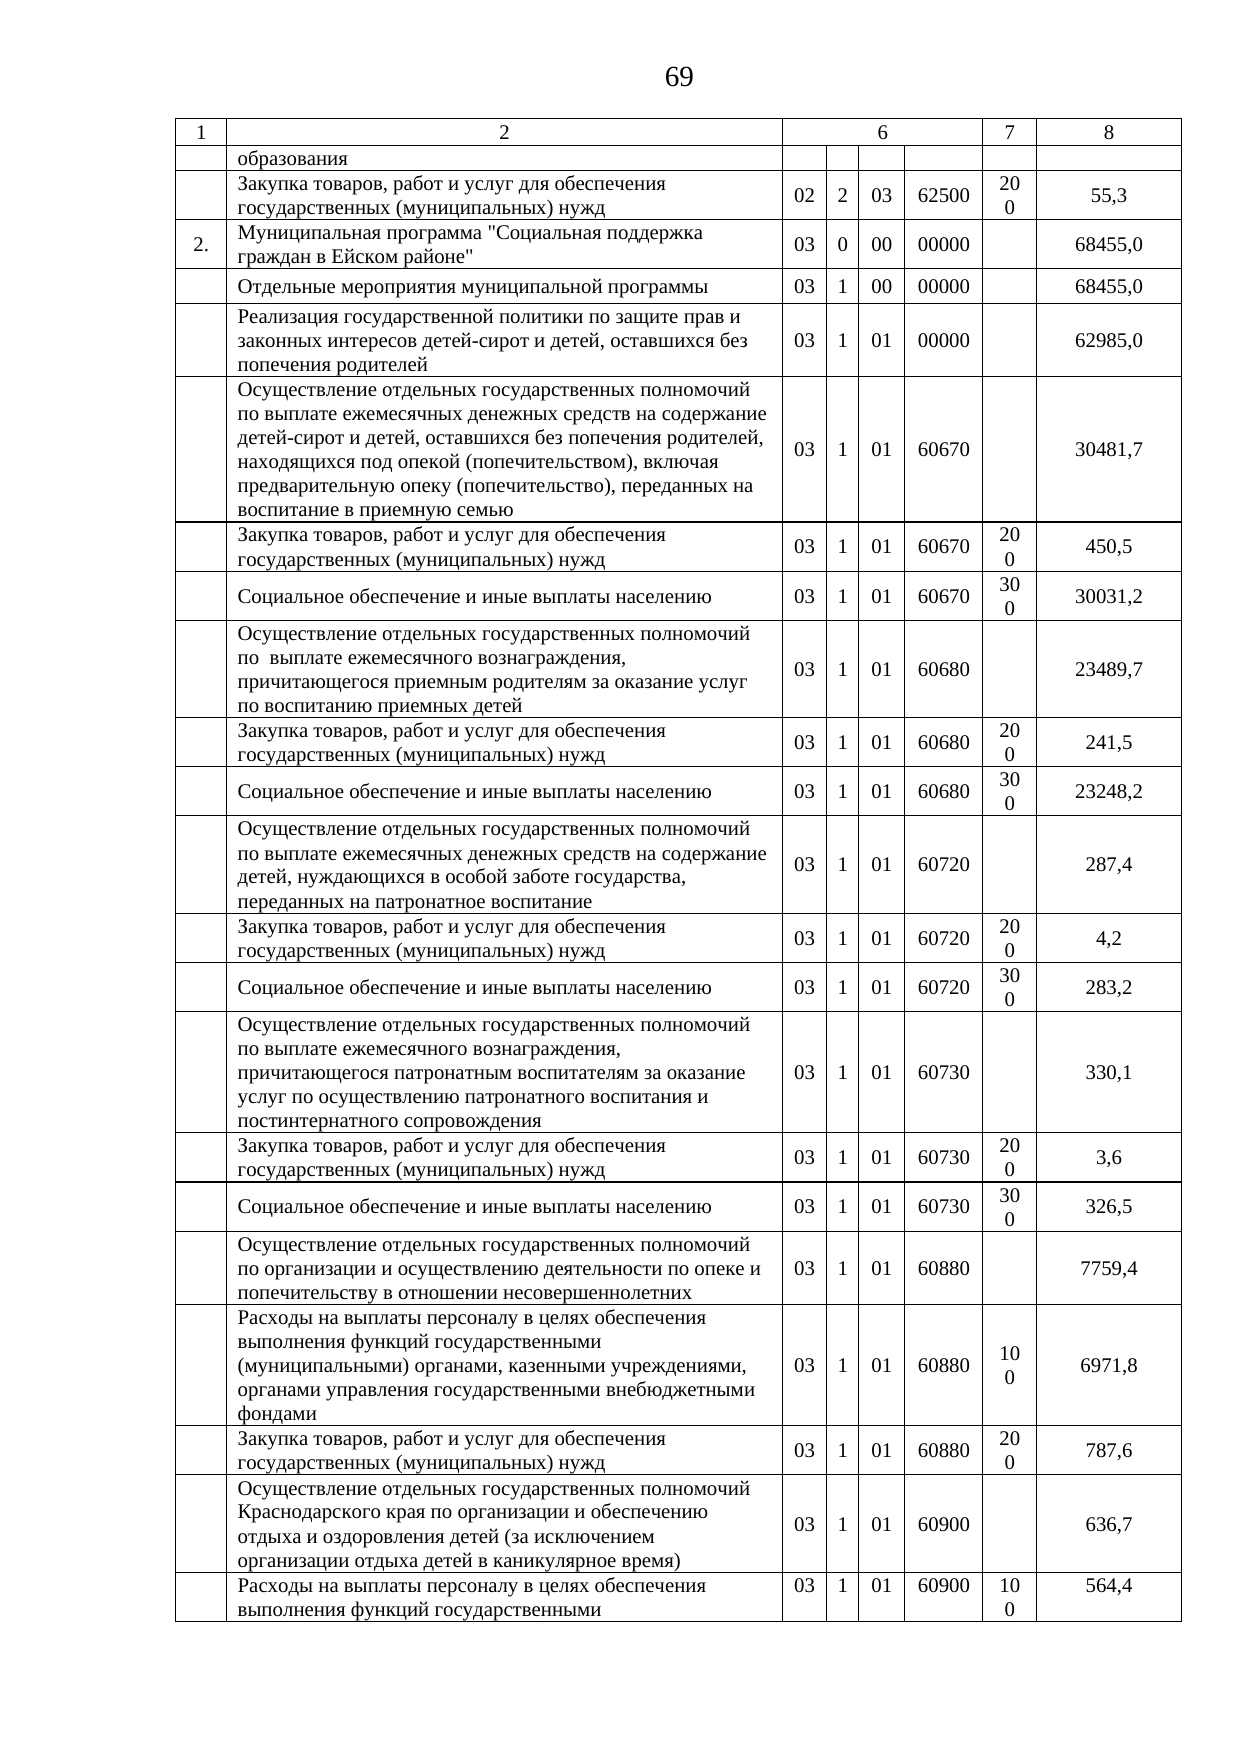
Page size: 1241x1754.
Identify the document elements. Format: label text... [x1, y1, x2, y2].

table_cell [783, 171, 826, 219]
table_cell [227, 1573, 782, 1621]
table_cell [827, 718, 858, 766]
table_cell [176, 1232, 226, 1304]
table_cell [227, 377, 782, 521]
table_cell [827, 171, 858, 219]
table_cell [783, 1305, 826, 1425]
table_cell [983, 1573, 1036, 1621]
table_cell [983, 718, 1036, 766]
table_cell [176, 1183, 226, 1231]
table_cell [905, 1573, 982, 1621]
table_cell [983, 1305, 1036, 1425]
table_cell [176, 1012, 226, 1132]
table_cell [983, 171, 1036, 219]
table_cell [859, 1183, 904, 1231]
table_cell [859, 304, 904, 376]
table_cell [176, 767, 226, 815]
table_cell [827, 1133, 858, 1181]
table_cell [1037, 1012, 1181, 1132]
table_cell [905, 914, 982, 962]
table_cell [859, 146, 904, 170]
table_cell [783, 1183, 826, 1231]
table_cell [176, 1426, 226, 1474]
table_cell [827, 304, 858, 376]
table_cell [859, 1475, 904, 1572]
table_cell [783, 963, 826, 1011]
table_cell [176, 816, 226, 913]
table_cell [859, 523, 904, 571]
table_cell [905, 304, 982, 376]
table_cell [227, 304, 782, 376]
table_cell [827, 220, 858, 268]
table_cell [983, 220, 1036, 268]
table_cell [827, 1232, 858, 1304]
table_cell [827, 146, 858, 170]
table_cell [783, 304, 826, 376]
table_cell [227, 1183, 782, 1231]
table_header 8 [1037, 119, 1181, 145]
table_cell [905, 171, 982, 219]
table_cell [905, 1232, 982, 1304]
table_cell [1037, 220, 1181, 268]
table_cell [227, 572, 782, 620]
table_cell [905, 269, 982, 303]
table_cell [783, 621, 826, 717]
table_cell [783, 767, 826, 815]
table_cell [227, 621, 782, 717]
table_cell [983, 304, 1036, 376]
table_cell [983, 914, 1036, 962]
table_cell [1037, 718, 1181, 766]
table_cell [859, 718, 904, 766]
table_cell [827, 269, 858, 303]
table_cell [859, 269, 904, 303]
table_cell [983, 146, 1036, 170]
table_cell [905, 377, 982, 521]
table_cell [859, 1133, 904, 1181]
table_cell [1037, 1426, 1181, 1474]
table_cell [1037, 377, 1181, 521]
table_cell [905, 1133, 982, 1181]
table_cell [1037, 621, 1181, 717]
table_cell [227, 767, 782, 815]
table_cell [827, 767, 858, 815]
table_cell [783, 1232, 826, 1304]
table_header 7 [983, 119, 1036, 145]
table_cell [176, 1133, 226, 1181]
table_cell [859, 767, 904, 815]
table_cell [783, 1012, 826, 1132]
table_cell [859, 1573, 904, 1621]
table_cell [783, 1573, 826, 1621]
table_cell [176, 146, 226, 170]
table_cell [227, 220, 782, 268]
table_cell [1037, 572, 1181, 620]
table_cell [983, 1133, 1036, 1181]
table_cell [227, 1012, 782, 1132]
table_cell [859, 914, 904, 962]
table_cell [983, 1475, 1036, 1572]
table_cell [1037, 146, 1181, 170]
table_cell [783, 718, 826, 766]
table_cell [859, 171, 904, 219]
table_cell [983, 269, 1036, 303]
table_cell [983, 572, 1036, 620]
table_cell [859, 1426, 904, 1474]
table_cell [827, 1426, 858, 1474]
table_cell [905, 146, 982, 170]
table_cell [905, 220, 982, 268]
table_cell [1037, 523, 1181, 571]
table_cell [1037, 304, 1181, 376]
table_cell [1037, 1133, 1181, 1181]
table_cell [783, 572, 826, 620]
table_header 1 [176, 119, 226, 145]
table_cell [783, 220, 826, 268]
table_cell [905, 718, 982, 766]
table_header 6 [783, 119, 982, 145]
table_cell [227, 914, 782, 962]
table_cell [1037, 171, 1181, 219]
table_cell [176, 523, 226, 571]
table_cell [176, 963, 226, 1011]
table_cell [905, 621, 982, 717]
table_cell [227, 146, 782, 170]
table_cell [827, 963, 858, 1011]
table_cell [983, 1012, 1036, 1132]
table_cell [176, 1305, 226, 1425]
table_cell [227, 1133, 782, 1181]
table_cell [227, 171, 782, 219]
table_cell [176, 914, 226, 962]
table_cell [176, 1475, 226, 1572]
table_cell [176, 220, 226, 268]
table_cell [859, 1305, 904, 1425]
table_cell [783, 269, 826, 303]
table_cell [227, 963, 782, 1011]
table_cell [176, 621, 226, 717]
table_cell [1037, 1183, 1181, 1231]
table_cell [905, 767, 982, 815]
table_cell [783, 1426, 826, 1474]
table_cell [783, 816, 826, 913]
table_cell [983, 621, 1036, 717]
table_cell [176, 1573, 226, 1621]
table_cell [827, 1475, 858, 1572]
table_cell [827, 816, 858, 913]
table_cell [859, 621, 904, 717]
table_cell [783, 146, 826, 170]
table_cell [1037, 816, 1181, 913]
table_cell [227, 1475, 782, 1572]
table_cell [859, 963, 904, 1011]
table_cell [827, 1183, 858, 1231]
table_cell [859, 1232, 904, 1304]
table_header 2 [227, 119, 782, 145]
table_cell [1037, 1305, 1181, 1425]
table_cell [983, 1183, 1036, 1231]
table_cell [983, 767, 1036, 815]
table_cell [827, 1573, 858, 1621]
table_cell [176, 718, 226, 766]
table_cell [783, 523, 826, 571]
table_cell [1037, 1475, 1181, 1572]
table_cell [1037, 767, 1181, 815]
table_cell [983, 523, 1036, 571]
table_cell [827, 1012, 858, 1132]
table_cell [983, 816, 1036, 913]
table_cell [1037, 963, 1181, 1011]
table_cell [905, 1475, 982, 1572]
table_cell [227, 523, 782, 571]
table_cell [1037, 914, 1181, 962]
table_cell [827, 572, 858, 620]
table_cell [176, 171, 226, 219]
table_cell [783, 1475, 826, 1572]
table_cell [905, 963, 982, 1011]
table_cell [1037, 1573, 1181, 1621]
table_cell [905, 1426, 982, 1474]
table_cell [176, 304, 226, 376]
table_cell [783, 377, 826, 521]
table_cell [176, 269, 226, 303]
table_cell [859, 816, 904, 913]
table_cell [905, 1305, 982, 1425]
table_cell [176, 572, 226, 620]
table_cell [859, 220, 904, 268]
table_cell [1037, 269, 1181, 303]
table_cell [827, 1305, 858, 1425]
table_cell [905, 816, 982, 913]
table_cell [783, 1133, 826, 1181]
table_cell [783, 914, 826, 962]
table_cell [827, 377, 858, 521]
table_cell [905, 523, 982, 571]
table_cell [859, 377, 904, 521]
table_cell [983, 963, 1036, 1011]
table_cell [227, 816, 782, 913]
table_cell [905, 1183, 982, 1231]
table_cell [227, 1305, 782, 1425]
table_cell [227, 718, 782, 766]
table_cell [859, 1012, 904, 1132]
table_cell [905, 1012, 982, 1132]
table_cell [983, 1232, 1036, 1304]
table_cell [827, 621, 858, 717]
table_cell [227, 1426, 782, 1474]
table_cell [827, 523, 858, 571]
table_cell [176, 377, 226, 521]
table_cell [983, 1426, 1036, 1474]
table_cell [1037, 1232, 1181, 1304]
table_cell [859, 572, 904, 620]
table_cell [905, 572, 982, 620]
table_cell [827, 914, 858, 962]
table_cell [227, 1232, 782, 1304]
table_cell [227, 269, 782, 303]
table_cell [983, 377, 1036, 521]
